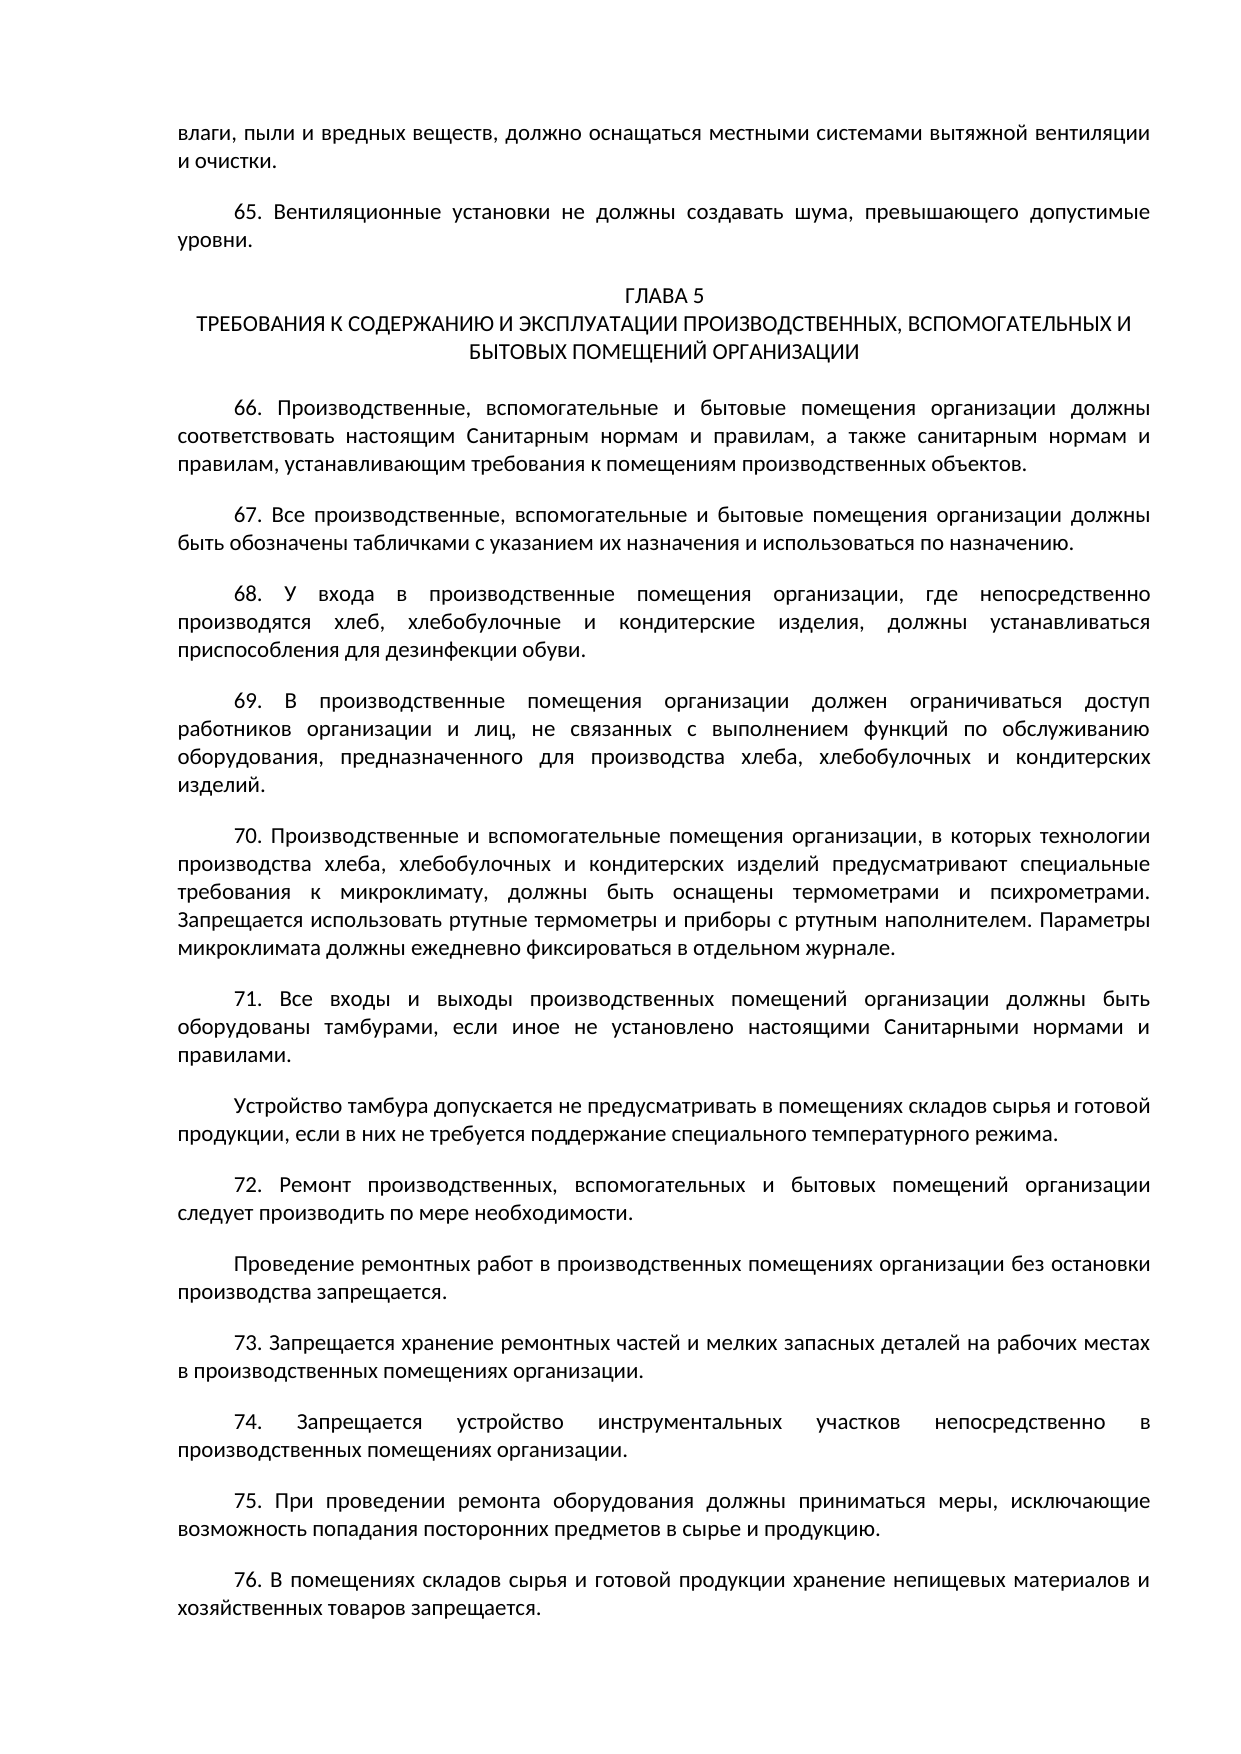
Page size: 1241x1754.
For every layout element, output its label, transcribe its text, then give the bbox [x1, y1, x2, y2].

text 70. Производственные и вспомогательные помещения организации, в которых технологии производства хлеба, хлебобулочных и кондитерских изделий предусматривают специальные требования к микроклимату, должны быть оснащены термометрами и психрометрами. Запрещается использовать ртутные термометры и приборы с ртутным наполнителем. Параметры микроклимата должны ежедневно фиксироваться в отдельном журнале. [177, 821, 1152, 961]
text ГЛАВА 5 [177, 281, 1152, 309]
text 68. У входа в производственные помещения организации, где непосредственно производятся хлеб, хлебобулочные и кондитерские изделия, должны устанавливаться приспособления для дезинфекции обуви. [177, 579, 1152, 663]
text 74. Запрещается устройство инструментальных участков непосредственно в производственных помещениях организации. [177, 1407, 1152, 1463]
text Проведение ремонтных работ в производственных помещениях организации без остановки производства запрещается. [177, 1249, 1152, 1305]
text 76. В помещениях складов сырья и готовой продукции хранение непищевых материалов и хозяйственных товаров запрещается. [177, 1565, 1152, 1621]
text ТРЕБОВАНИЯ К СОДЕРЖАНИЮ И ЭКСПЛУАТАЦИИ ПРОИЗВОДСТВЕННЫХ, ВСПОМОГАТЕЛЬНЫХ И БЫТОВЫХ ПОМЕЩЕНИЙ ОРГАНИЗАЦИИ [177, 309, 1152, 365]
text 72. Ремонт производственных, вспомогательных и бытовых помещений организации следует производить по мере необходимости. [177, 1170, 1152, 1226]
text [177, 118, 1152, 174]
text 66. Производственные, вспомогательные и бытовые помещения организации должны соответствовать настоящим Санитарным нормам и правилам, а также санитарным нормам и правилам, устанавливающим требования к помещениям производственных объектов. [177, 393, 1152, 477]
text 65. Вентиляционные установки не должны создавать шума, превышающего допустимые уровни. [177, 197, 1152, 253]
text 71. Все входы и выходы производственных помещений организации должны быть оборудованы тамбурами, если иное не установлено настоящими Санитарными нормами и правилами. [177, 984, 1152, 1068]
text 69. В производственные помещения организации должен ограничиваться доступ работников организации и лиц, не связанных с выполнением функций по обслуживанию оборудования, предназначенного для производства хлеба, хлебобулочных и кондитерских изделий. [177, 686, 1152, 798]
text Устройство тамбура допускается не предусматривать в помещениях складов сырья и готовой продукции, если в них не требуется поддержание специального температурного режима. [177, 1091, 1152, 1147]
text 73. Запрещается хранение ремонтных частей и мелких запасных деталей на рабочих местах в производственных помещениях организации. [177, 1328, 1152, 1384]
text 75. При проведении ремонта оборудования должны приниматься меры, исключающие возможность попадания посторонних предметов в сырье и продукцию. [177, 1486, 1152, 1542]
text 67. Все производственные, вспомогательные и бытовые помещения организации должны быть обозначены табличками с указанием их назначения и использоваться по назначению. [177, 500, 1152, 556]
